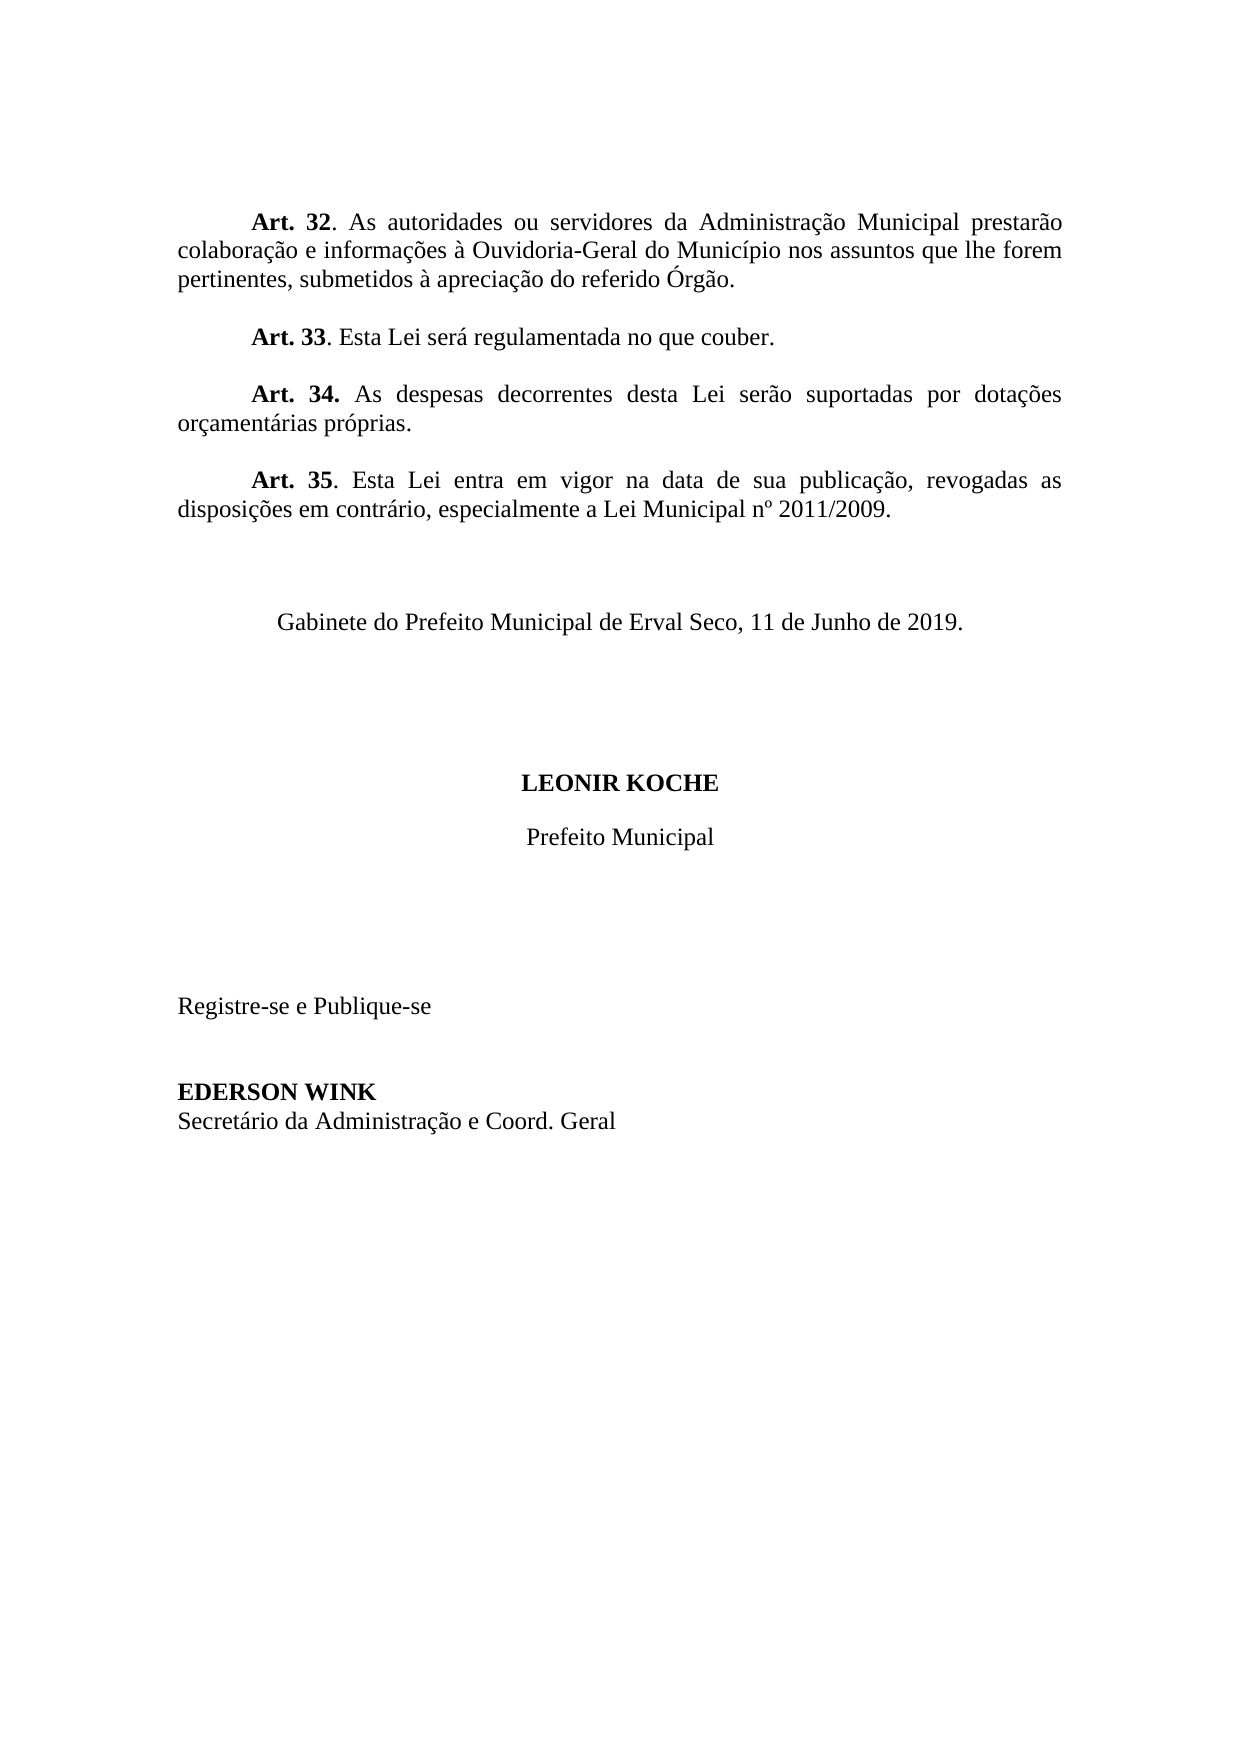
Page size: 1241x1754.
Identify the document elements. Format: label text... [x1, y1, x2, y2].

text Art. 32. As autoridades ou servidores da Administração Municipal prestarão colaboração e informações à Ouvidoria-Geral do Município nos assuntos que lhe forem pertinentes, submetidos à apreciação do referido Órgão. [177, 207, 1063, 293]
text Art. 33. Esta Lei será regulamentada no que couber. [177, 322, 1063, 351]
text LEONIR KOCHE [177, 768, 1063, 797]
text Art. 34. As despesas decorrentes desta Lei serão suportadas por dotações orçamentárias próprias. [177, 379, 1063, 437]
text Prefeito Municipal [177, 822, 1063, 851]
text Gabinete do Prefeito Municipal de Erval Seco, 11 de Junho de 2019. [177, 607, 1063, 636]
text Registre-se e Publique-se [177, 991, 1063, 1020]
text Art. 35. Esta Lei entra em vigor na data de sua publicação, revogadas as disposições em contrário, especialmente a Lei Municipal nº 2011/2009. [177, 466, 1063, 523]
text EDERSON WINK [177, 1077, 1063, 1106]
text Secretário da Administração e Coord. Geral [177, 1106, 1063, 1135]
